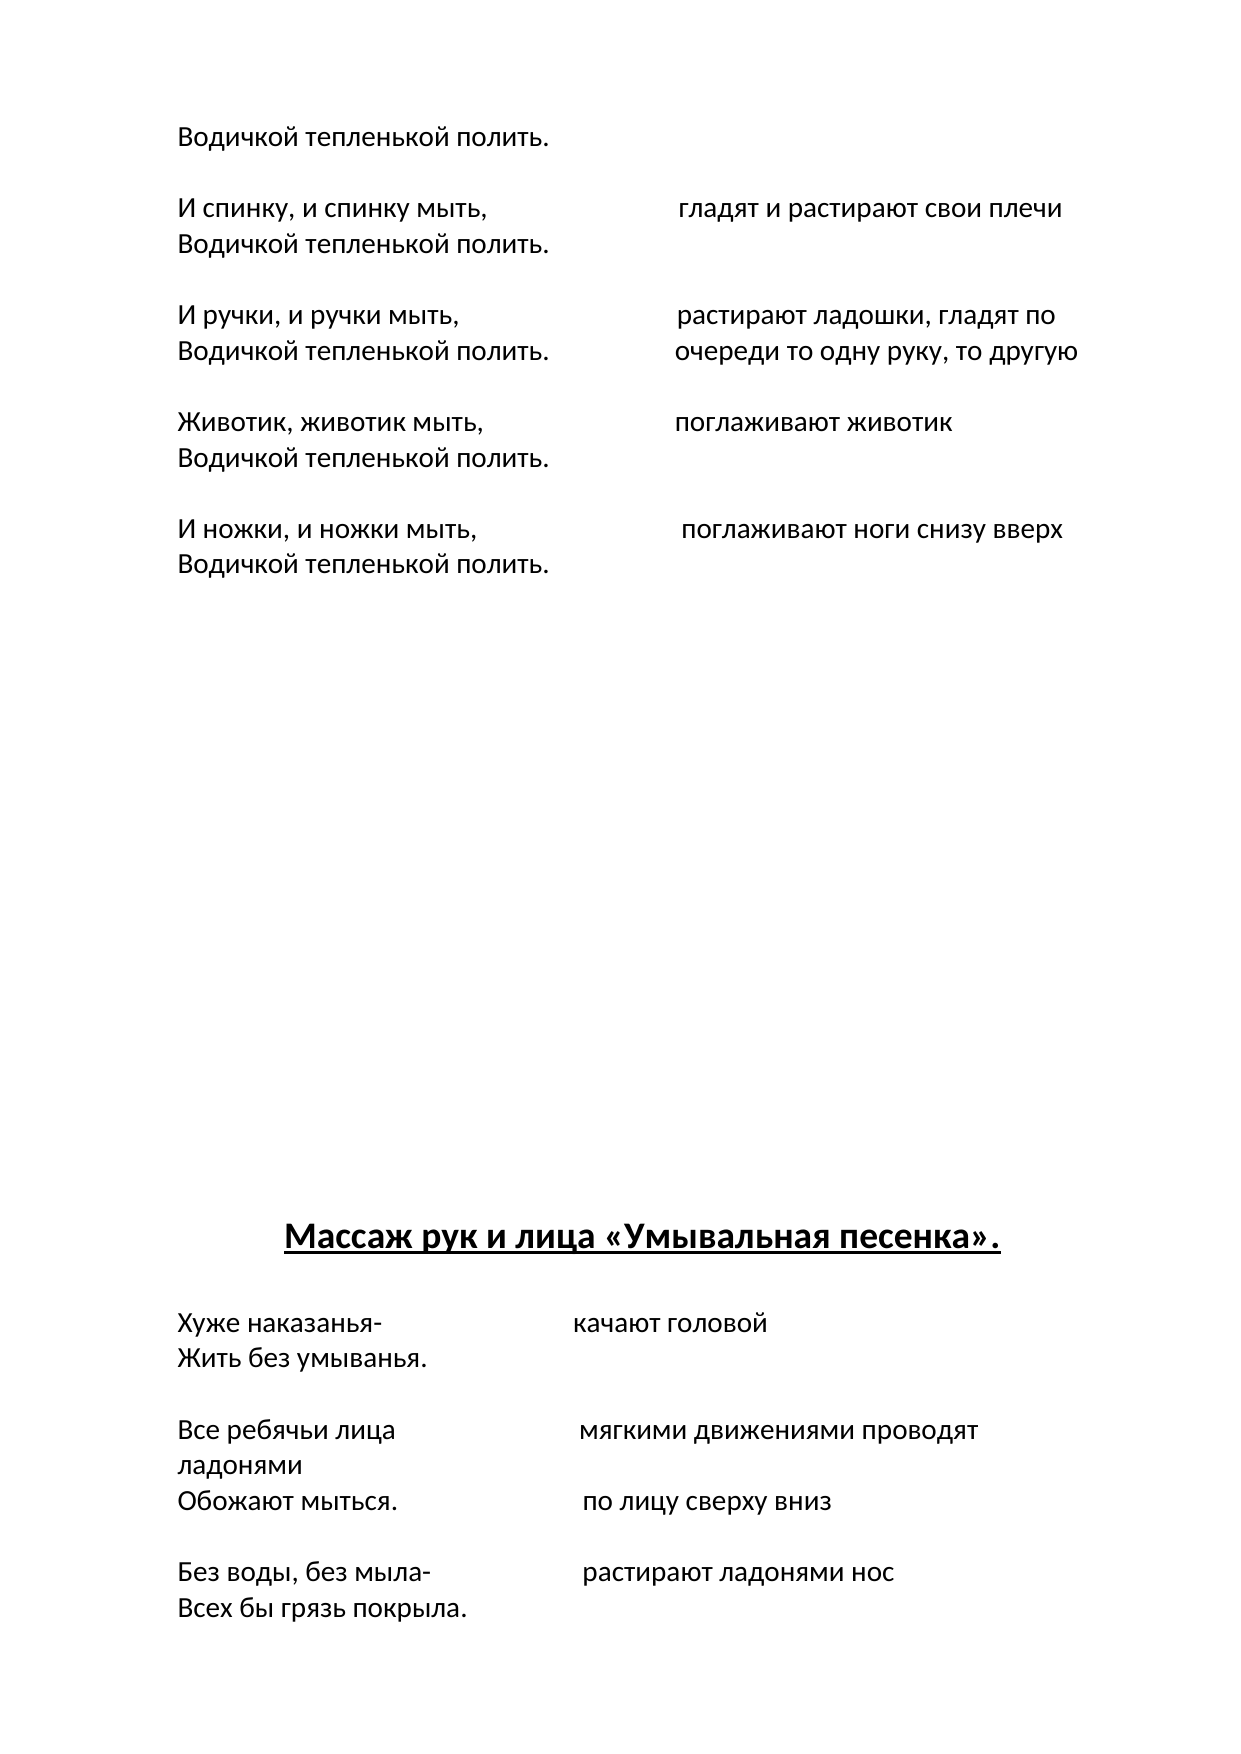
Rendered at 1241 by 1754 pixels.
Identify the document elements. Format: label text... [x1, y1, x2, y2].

text Водичкой тепленькой полить. [177, 118, 1107, 154]
text И ручки, и ручки мыть, растирают ладошки, гладят по [177, 296, 1107, 332]
text И спинку, и спинку мыть, гладят и растирают свои плечи [177, 189, 1107, 225]
text Водичкой тепленькой полить. [177, 546, 1107, 581]
text Жить без умыванья. [177, 1339, 1107, 1375]
text Водичкой тепленькой полить. [177, 225, 1107, 261]
text Всех бы грязь покрыла. [177, 1589, 1107, 1624]
text Хуже наказанья- качают головой [177, 1304, 1107, 1339]
text Водичкой тепленькой полить. очереди то одну руку, то другую [177, 332, 1107, 367]
text Все ребячьи лица мягкими движениями проводят ладонями [177, 1411, 1107, 1482]
text Водичкой тепленькой полить. [177, 439, 1107, 474]
text Обожают мыться. по лицу сверху вниз [177, 1482, 1107, 1518]
text И ножки, и ножки мыть, поглаживают ноги снизу вверх [177, 510, 1107, 546]
text Массаж рук и лица «Умывальная песенка». [177, 1212, 1107, 1258]
text Животик, животик мыть, поглаживают животик [177, 403, 1107, 439]
text Без воды, без мыла- растирают ладонями нос [177, 1553, 1107, 1589]
